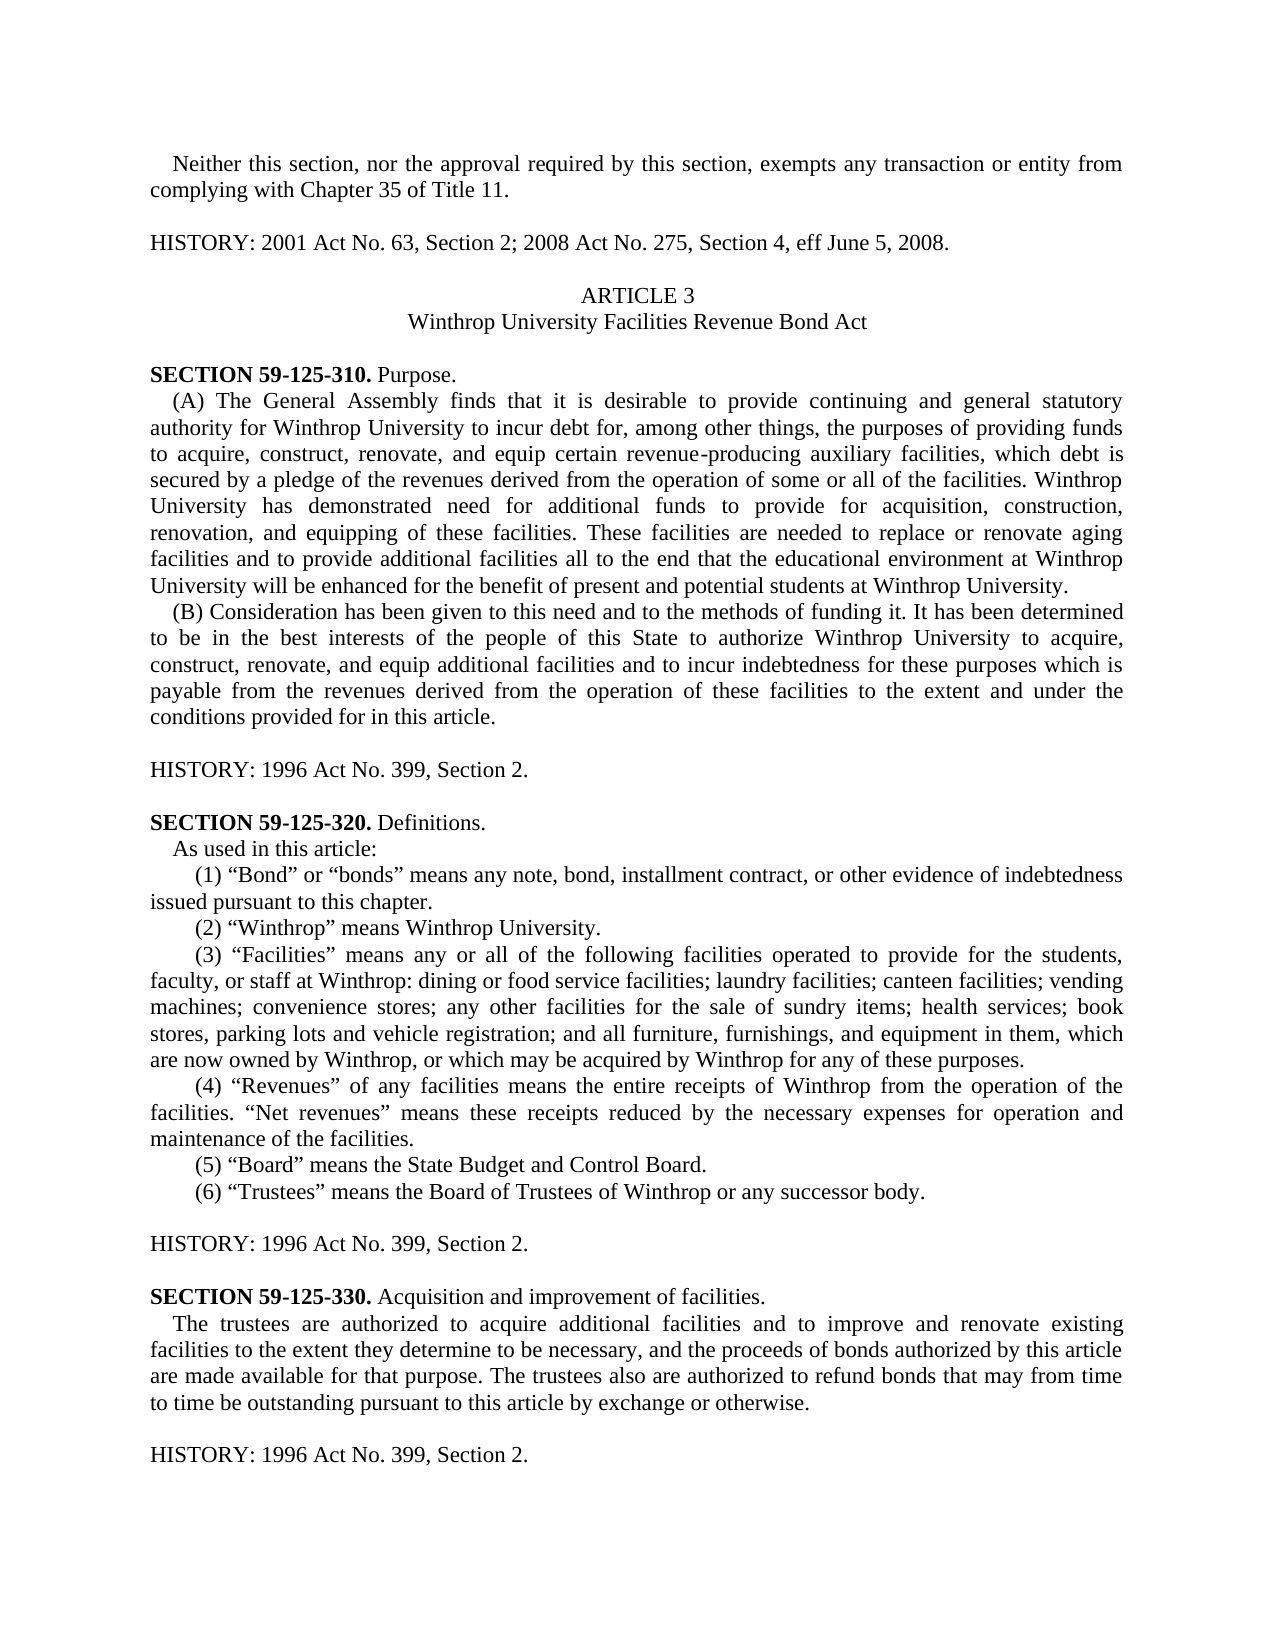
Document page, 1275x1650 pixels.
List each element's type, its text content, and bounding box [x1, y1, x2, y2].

text HISTORY: 1996 Act No. 399, Section 2. [150, 1231, 1125, 1257]
text (A) The General Assembly finds that it is desirable to provide continuing and general statutory authority for Winthrop University to incur debt for, among other things, the purposes of providing funds to acquire, construct, renovate, and equip certain revenue-producing auxiliary facilities, which debt is secured by a pledge of the revenues derived from the operation of some or all of the facilities. Winthrop University has demonstrated need for additional funds to provide for acquisition, construction, renovation, and equipping of these facilities. These facilities are needed to replace or renovate aging facilities and to provide additional facilities all to the end that the educational environment at Winthrop University will be enhanced for the benefit of present and potential students at Winthrop University. [150, 387, 1125, 598]
text As used in this article: [150, 835, 1125, 862]
text (1) “Bond” or “bonds” means any note, bond, installment contract, or other evidence of indebtedness issued pursuant to this chapter. [150, 862, 1125, 914]
text SECTION 59-125-320. Definitions. [150, 809, 1125, 835]
text (B) Consideration has been given to this need and to the methods of funding it. It has been determined to be in the best interests of the people of this State to authorize Winthrop University to acquire, construct, renovate, and equip additional facilities and to incur indebtedness for these purposes which is payable from the revenues derived from the operation of these facilities to the extent and under the conditions provided for in this article. [150, 598, 1125, 730]
text (5) “Board” means the State Budget and Control Board. [150, 1151, 1125, 1178]
text Neither this section, nor the approval required by this section, exempts any transaction or entity from complying with Chapter 35 of Title 11. [150, 150, 1125, 203]
text (3) “Facilities” means any or all of the following facilities operated to provide for the students, faculty, or staff at Winthrop: dining or food service facilities; laundry facilities; canteen facilities; vending machines; convenience stores; any other facilities for the sale of sundry items; health services; book stores, parking lots and vehicle registration; and all furniture, furnishings, and equipment in them, which are now owned by Winthrop, or which may be acquired by Winthrop for any of these purposes. [150, 941, 1125, 1072]
text SECTION 59-125-330. Acquisition and improvement of facilities. [150, 1283, 1125, 1309]
text (6) “Trustees” means the Board of Trustees of Winthrop or any successor body. [150, 1178, 1125, 1204]
text HISTORY: 2001 Act No. 63, Section 2; 2008 Act No. 275, Section 4, eff June 5, 2008. [150, 229, 1125, 255]
text HISTORY: 1996 Act No. 399, Section 2. [150, 756, 1125, 782]
text ARTICLE 3 [150, 282, 1125, 308]
text (2) “Winthrop” means Winthrop University. [150, 914, 1125, 941]
text Winthrop University Facilities Revenue Bond Act [150, 308, 1125, 334]
text The trustees are authorized to acquire additional facilities and to improve and renovate existing facilities to the extent they determine to be necessary, and the proceeds of bonds authorized by this article are made available for that purpose. The trustees also are authorized to refund bonds that may from time to time be outstanding pursuant to this article by exchange or otherwise. [150, 1309, 1125, 1415]
text SECTION 59-125-310. Purpose. [150, 361, 1125, 387]
text HISTORY: 1996 Act No. 399, Section 2. [150, 1441, 1125, 1468]
text (4) “Revenues” of any facilities means the entire receipts of Winthrop from the operation of the facilities. “Net revenues” means these receipts reduced by the necessary expenses for operation and maintenance of the facilities. [150, 1072, 1125, 1151]
